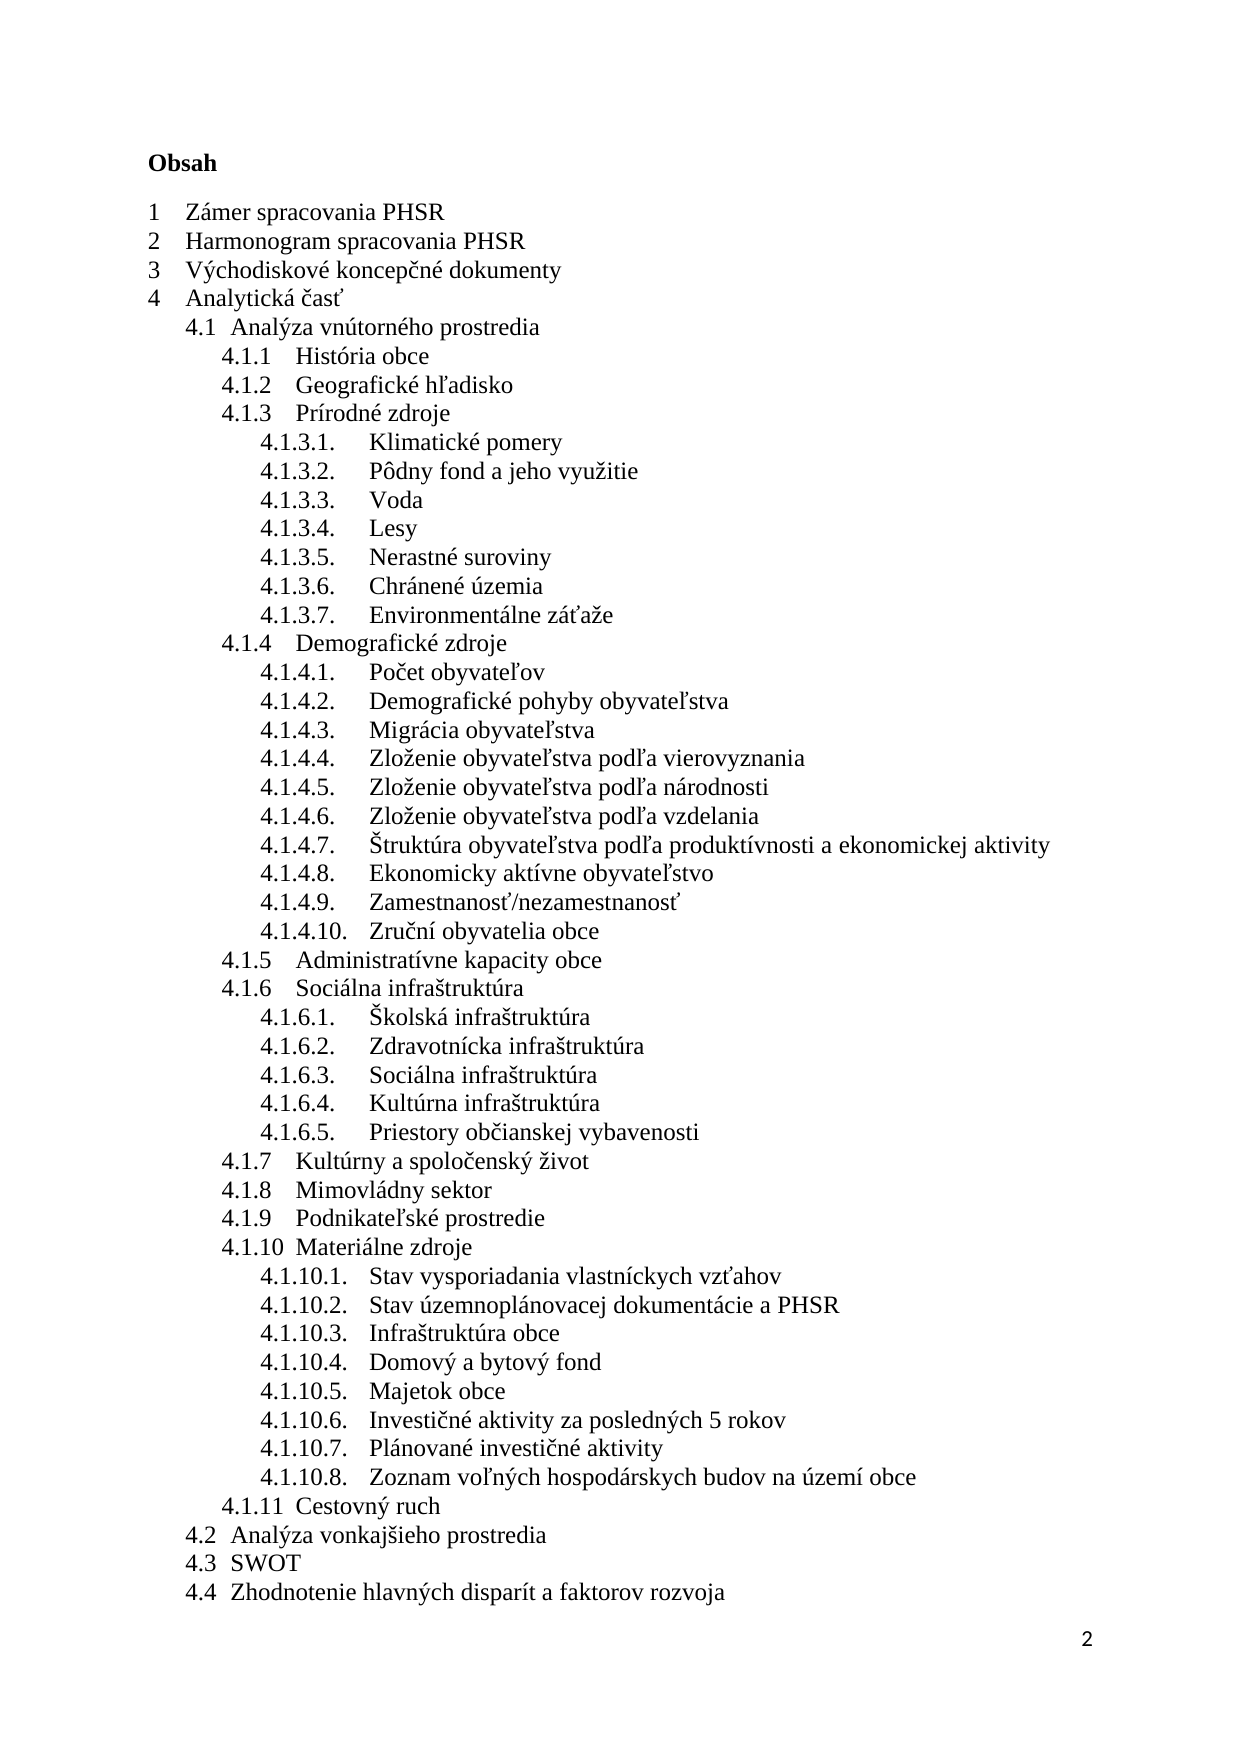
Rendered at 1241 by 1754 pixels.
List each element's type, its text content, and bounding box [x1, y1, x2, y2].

list Geografické hľadisko [221, 370, 1093, 398]
list Demografické zdroje [221, 628, 1093, 657]
list Cestovný ruch [221, 1491, 1093, 1520]
list Materiálne zdroje [221, 1232, 1093, 1261]
list Kultúrny a spoločenský život [221, 1146, 1093, 1175]
list Domový a bytový fond [260, 1347, 1093, 1376]
list Sociálna infraštruktúra [221, 973, 1093, 1002]
list Zruční obyvatelia obce [260, 916, 1093, 945]
list Majetok obce [260, 1376, 1093, 1405]
list Demografické pohyby obyvateľstva [260, 686, 1093, 715]
list Zamestnanosť/nezamestnanosť [260, 887, 1093, 916]
list Zdravotnícka infraštruktúra [260, 1031, 1093, 1060]
list Kultúrna infraštruktúra [260, 1088, 1093, 1117]
list Analýza vnútorného prostredia [185, 312, 1093, 341]
list Počet obyvateľov [260, 657, 1093, 686]
list Mimovládny sektor [221, 1175, 1093, 1203]
list Stav vysporiadania vlastníckych vzťahov [260, 1261, 1093, 1290]
list Harmonogram spracovania PHSR [148, 226, 1093, 255]
list Administratívne kapacity obce [221, 945, 1093, 973]
list Zoznam voľných hospodárskych budov na území obce [260, 1462, 1093, 1491]
list Zámer spracovania PHSR [148, 197, 1093, 226]
list Klimatické pomery [260, 427, 1093, 456]
list Podnikateľské prostredie [221, 1203, 1093, 1232]
list Nerastné suroviny [260, 542, 1093, 571]
list Zloženie obyvateľstva podľa vzdelania [260, 801, 1093, 830]
list Sociálna infraštruktúra [260, 1060, 1093, 1088]
list SWOT [185, 1548, 1093, 1577]
list Plánované investičné aktivity [260, 1433, 1093, 1462]
list Investičné aktivity za posledných 5 rokov [260, 1405, 1093, 1433]
list Infraštruktúra obce [260, 1318, 1093, 1347]
list Zloženie obyvateľstva podľa vierovyznania [260, 743, 1093, 772]
list Zloženie obyvateľstva podľa národnosti [260, 772, 1093, 801]
list Analýza vonkajšieho prostredia [185, 1520, 1093, 1548]
list Analytická časť [148, 283, 1093, 312]
list Migrácia obyvateľstva [260, 715, 1093, 743]
list Východiskové koncepčné dokumenty [148, 255, 1093, 283]
list Priestory občianskej vybavenosti [260, 1117, 1093, 1146]
list Prírodné zdroje [221, 398, 1093, 427]
list História obce [221, 341, 1093, 370]
list Štruktúra obyvateľstva podľa produktívnosti a ekonomickej aktivity [260, 830, 1093, 858]
list Zhodnotenie hlavných disparít a faktorov rozvoja [185, 1577, 1093, 1606]
list Pôdny fond a jeho využitie [260, 456, 1093, 485]
list Školská infraštruktúra [260, 1002, 1093, 1031]
text Obsah [148, 148, 1093, 176]
list Stav územnoplánovacej dokumentácie a PHSR [260, 1290, 1093, 1318]
list Ekonomicky aktívne obyvateľstvo [260, 858, 1093, 887]
list Environmentálne záťaže [260, 600, 1093, 628]
list Chránené územia [260, 571, 1093, 600]
list Voda [260, 485, 1093, 513]
list Lesy [260, 513, 1093, 542]
